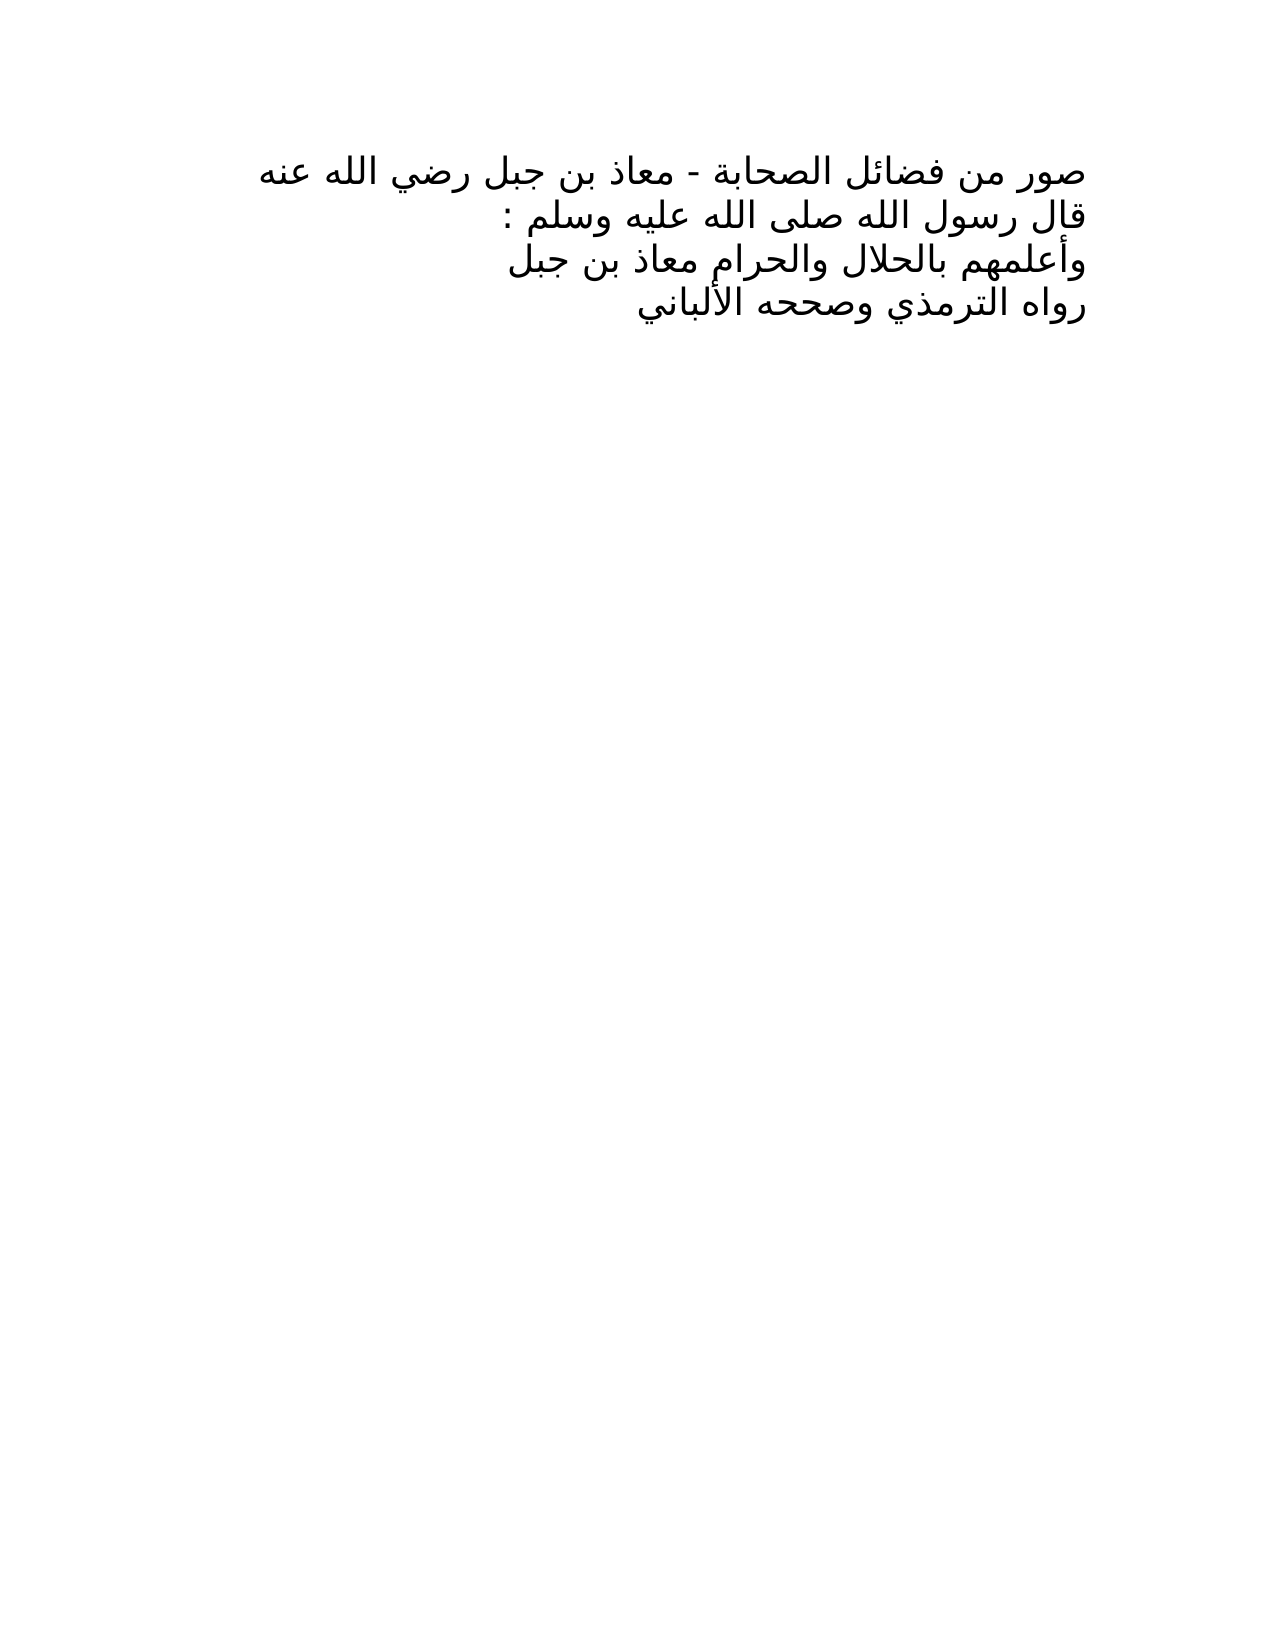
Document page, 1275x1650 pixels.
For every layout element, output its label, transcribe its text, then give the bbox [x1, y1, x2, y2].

text رواه الترمذي وصححه الألباني [187, 281, 1087, 324]
text صور من فضائل الصحابة - معاذ بن جبل رضي الله عنه [187, 150, 1087, 194]
text وأعلمهم بالحلال والحرام معاذ بن جبل [187, 237, 1087, 281]
text قال رسول الله صلى الله عليه وسلم : [187, 194, 1087, 237]
